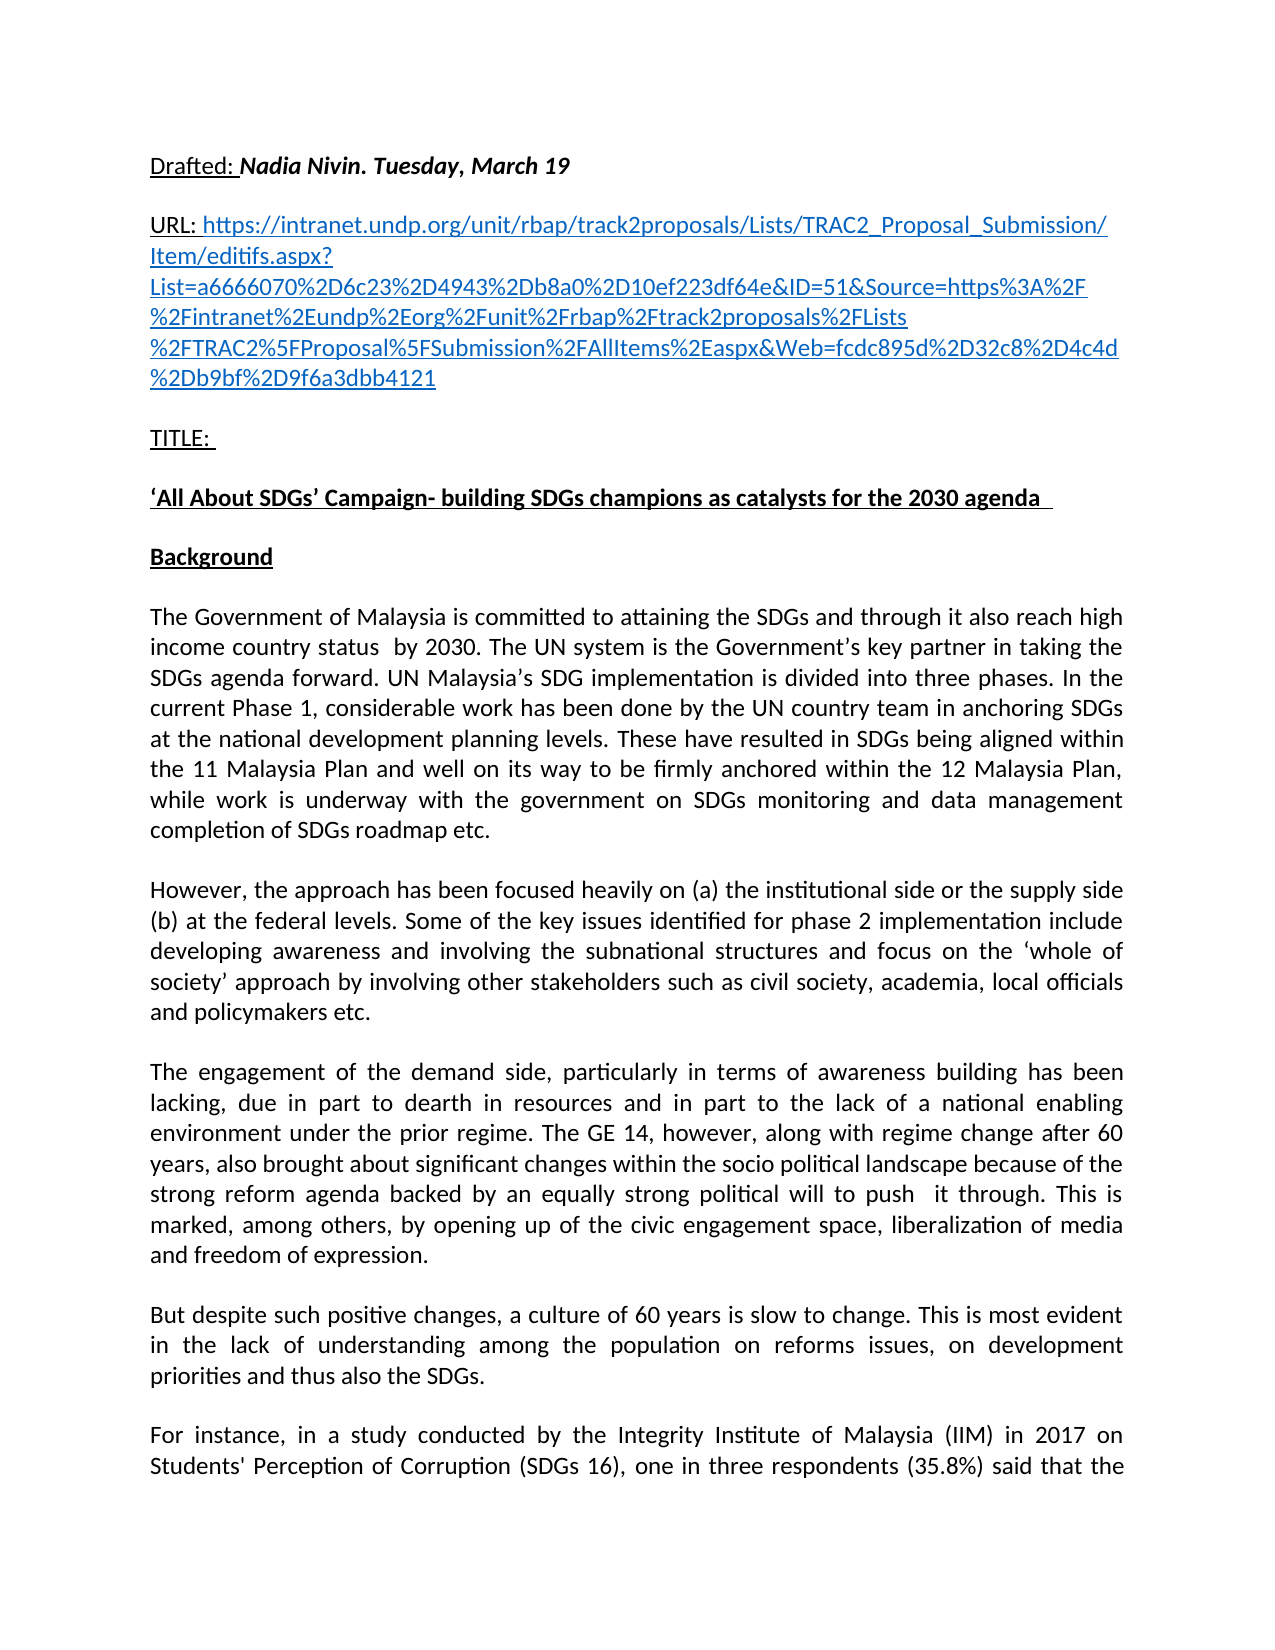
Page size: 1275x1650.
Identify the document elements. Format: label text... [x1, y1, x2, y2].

text The Government of Malaysia is committed to attaining the SDGs and through it also reach high income country status by 2030. The UN system is the Government’s key partner in taking the SDGs agenda forward. UN Malaysia’s SDG implementation is divided into three phases. In the current Phase 1, considerable work has been done by the UN country team in anchoring SDGs at the national development planning levels. These have resulted in SDGs being aligned within the 11 Malaysia Plan and well on its way to be firmly anchored within the 12 Malaysia Plan, while work is underway with the government on SDGs monitoring and data management completion of SDGs roadmap etc. [150, 601, 1125, 845]
text But despite such positive changes, a culture of 60 years is slow to change. This is most evident in the lack of understanding among the population on reforms issues, on development priorities and thus also the SDGs. [150, 1299, 1125, 1391]
text TITLE: [150, 422, 1125, 452]
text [150, 1420, 1125, 1481]
text URL: https://intranet.undp.org/unit/rbap/track2proposals/Lists/TRAC2_Proposal_Submission/Item/editifs.aspx?List=a6666070%2D6c23%2D4943%2Db8a0%2D10ef223df64e&ID=51&Source=https%3A%2F%2Fintranet%2Eundp%2Eorg%2Funit%2Frbap%2Ftrack2proposals%2FLists%2FTRAC2%5FProposal%5FSubmission%2FAllItems%2Easpx&Web=fcdc895d%2D32c8%2D4c4d%2Db9bf%2D9f6a3dbb4121 [150, 210, 1125, 393]
text The engagement of the demand side, particularly in terms of awareness building has been lacking, due in part to dearth in resources and in part to the lack of a national enabling environment under the prior regime. The GE 14, however, along with regime change after 60 years, also brought about significant changes within the socio political landscape because of the strong reform agenda backed by an equally strong political will to push it through. This is marked, among others, by opening up of the civic engagement space, liberalization of media and freedom of expression. [150, 1056, 1125, 1270]
text Drafted: Nadia Nivin. Tuesday, March 19 [150, 150, 1125, 181]
text ‘All About SDGs’ Campaign- building SDGs champions as catalysts for the 2030 agenda [150, 482, 1125, 512]
text However, the approach has been focused heavily on (a) the institutional side or the supply side (b) at the federal levels. Some of the key issues identified for phase 2 implementation include developing awareness and involving the subnational structures and focus on the ‘whole of society’ approach by involving other stakeholders such as civil society, academia, local officials and policymakers etc. [150, 874, 1125, 1027]
text Background [150, 541, 1125, 572]
